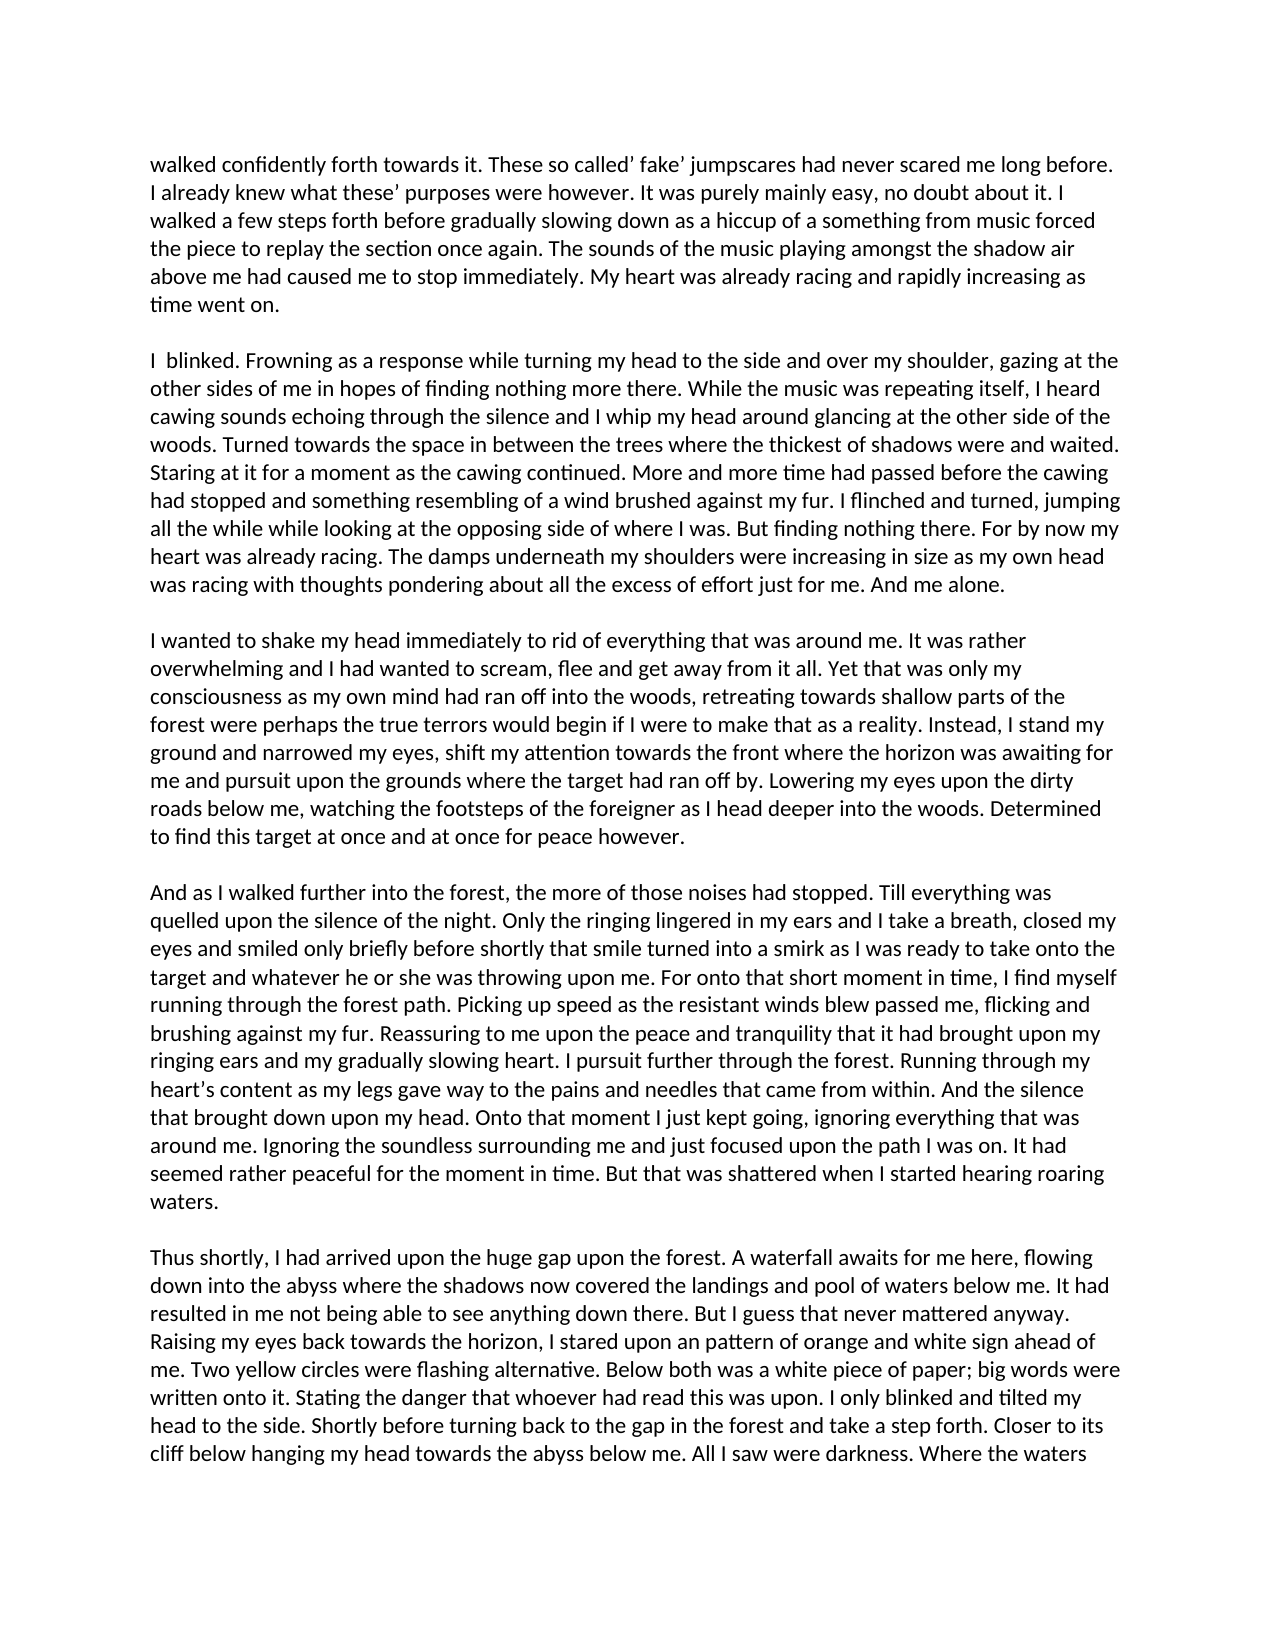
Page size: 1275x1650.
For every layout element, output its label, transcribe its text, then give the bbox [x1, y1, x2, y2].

text I wanted to shake my head immediately to rid of everything that was around me. It was rather overwhelming and I had wanted to scream, flee and get away from it all. Yet that was only my consciousness as my own mind had ran off into the woods, retreating towards shallow parts of the forest were perhaps the true terrors would begin if I were to make that as a reality. Instead, I stand my ground and narrowed my eyes, shift my attention towards the front where the horizon was awaiting for me and pursuit upon the grounds where the target had ran off by. Lowering my eyes upon the dirty roads below me, watching the footsteps of the foreigner as I head deeper into the woods. Determined to find this target at once and at once for peace however. [150, 626, 1125, 851]
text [150, 150, 1125, 318]
text And as I walked further into the forest, the more of those noises had stopped. Till everything was quelled upon the silence of the night. Only the ringing lingered in my ears and I take a breath, closed my eyes and smiled only briefly before shortly that smile turned into a smirk as I was ready to take onto the target and whatever he or she was throwing upon me. For onto that short moment in time, I find myself running through the forest path. Picking up speed as the resistant winds blew passed me, flicking and brushing against my fur. Reassuring to me upon the peace and tranquility that it had brought upon my ringing ears and my gradually slowing heart. I pursuit further through the forest. Running through my heart’s content as my legs gave way to the pains and needles that came from within. And the silence that brought down upon my head. Onto that moment I just kept going, ignoring everything that was around me. Ignoring the soundless surrounding me and just focused upon the path I was on. It had seemed rather peaceful for the moment in time. But that was shattered when I started hearing roaring waters. [150, 878, 1125, 1215]
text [150, 1243, 1125, 1467]
text I blinked. Frowning as a response while turning my head to the side and over my shoulder, gazing at the other sides of me in hopes of finding nothing more there. While the music was repeating itself, I heard cawing sounds echoing through the silence and I whip my head around glancing at the other side of the woods. Turned towards the space in between the trees where the thickest of shadows were and waited. Staring at it for a moment as the cawing continued. More and more time had passed before the cawing had stopped and something resembling of a wind brushed against my fur. I flinched and turned, jumping all the while while looking at the opposing side of where I was. But finding nothing there. For by now my heart was already racing. The damps underneath my shoulders were increasing in size as my own head was racing with thoughts pondering about all the excess of effort just for me. And me alone. [150, 346, 1125, 598]
